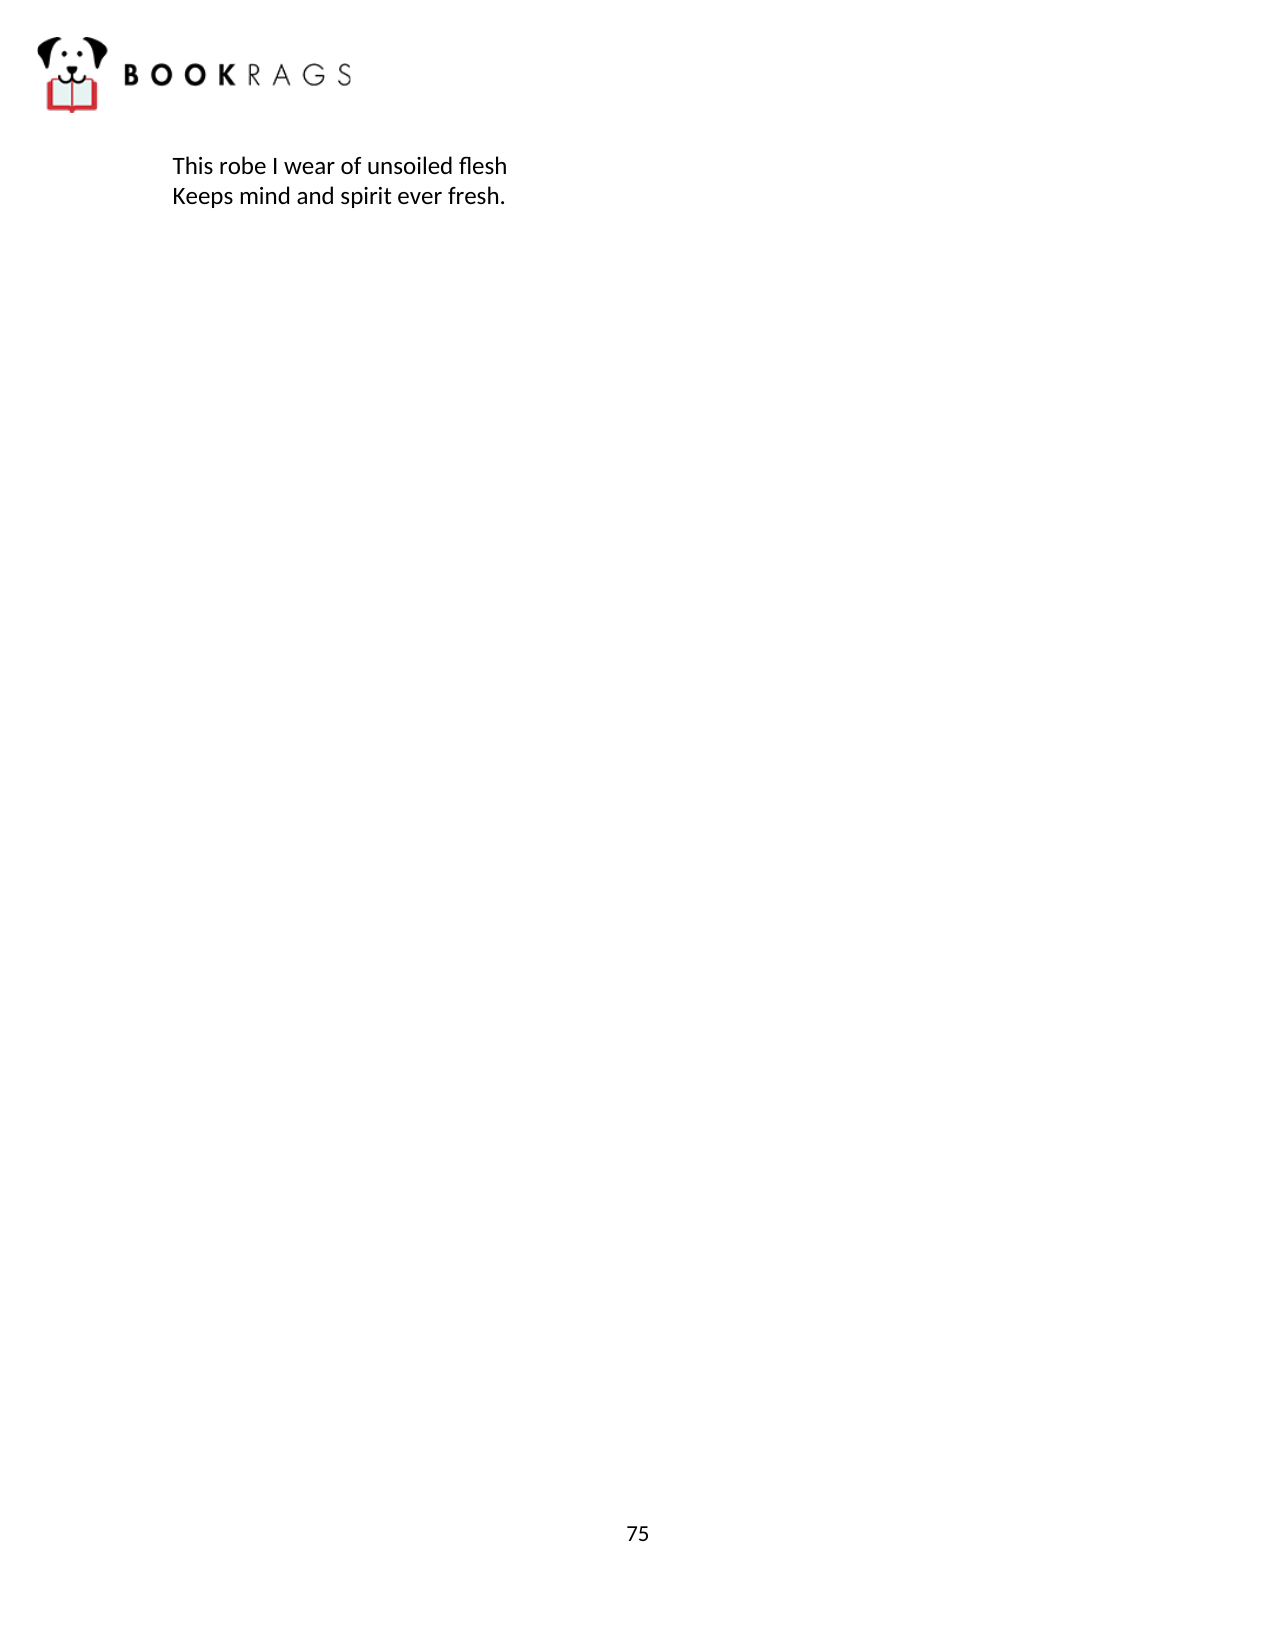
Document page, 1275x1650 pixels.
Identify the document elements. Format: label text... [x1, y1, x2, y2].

text This robe I wear of unsoiled flesh Keeps mind and spirit ever fresh. [150, 150, 1125, 211]
picture [37, 37, 351, 113]
